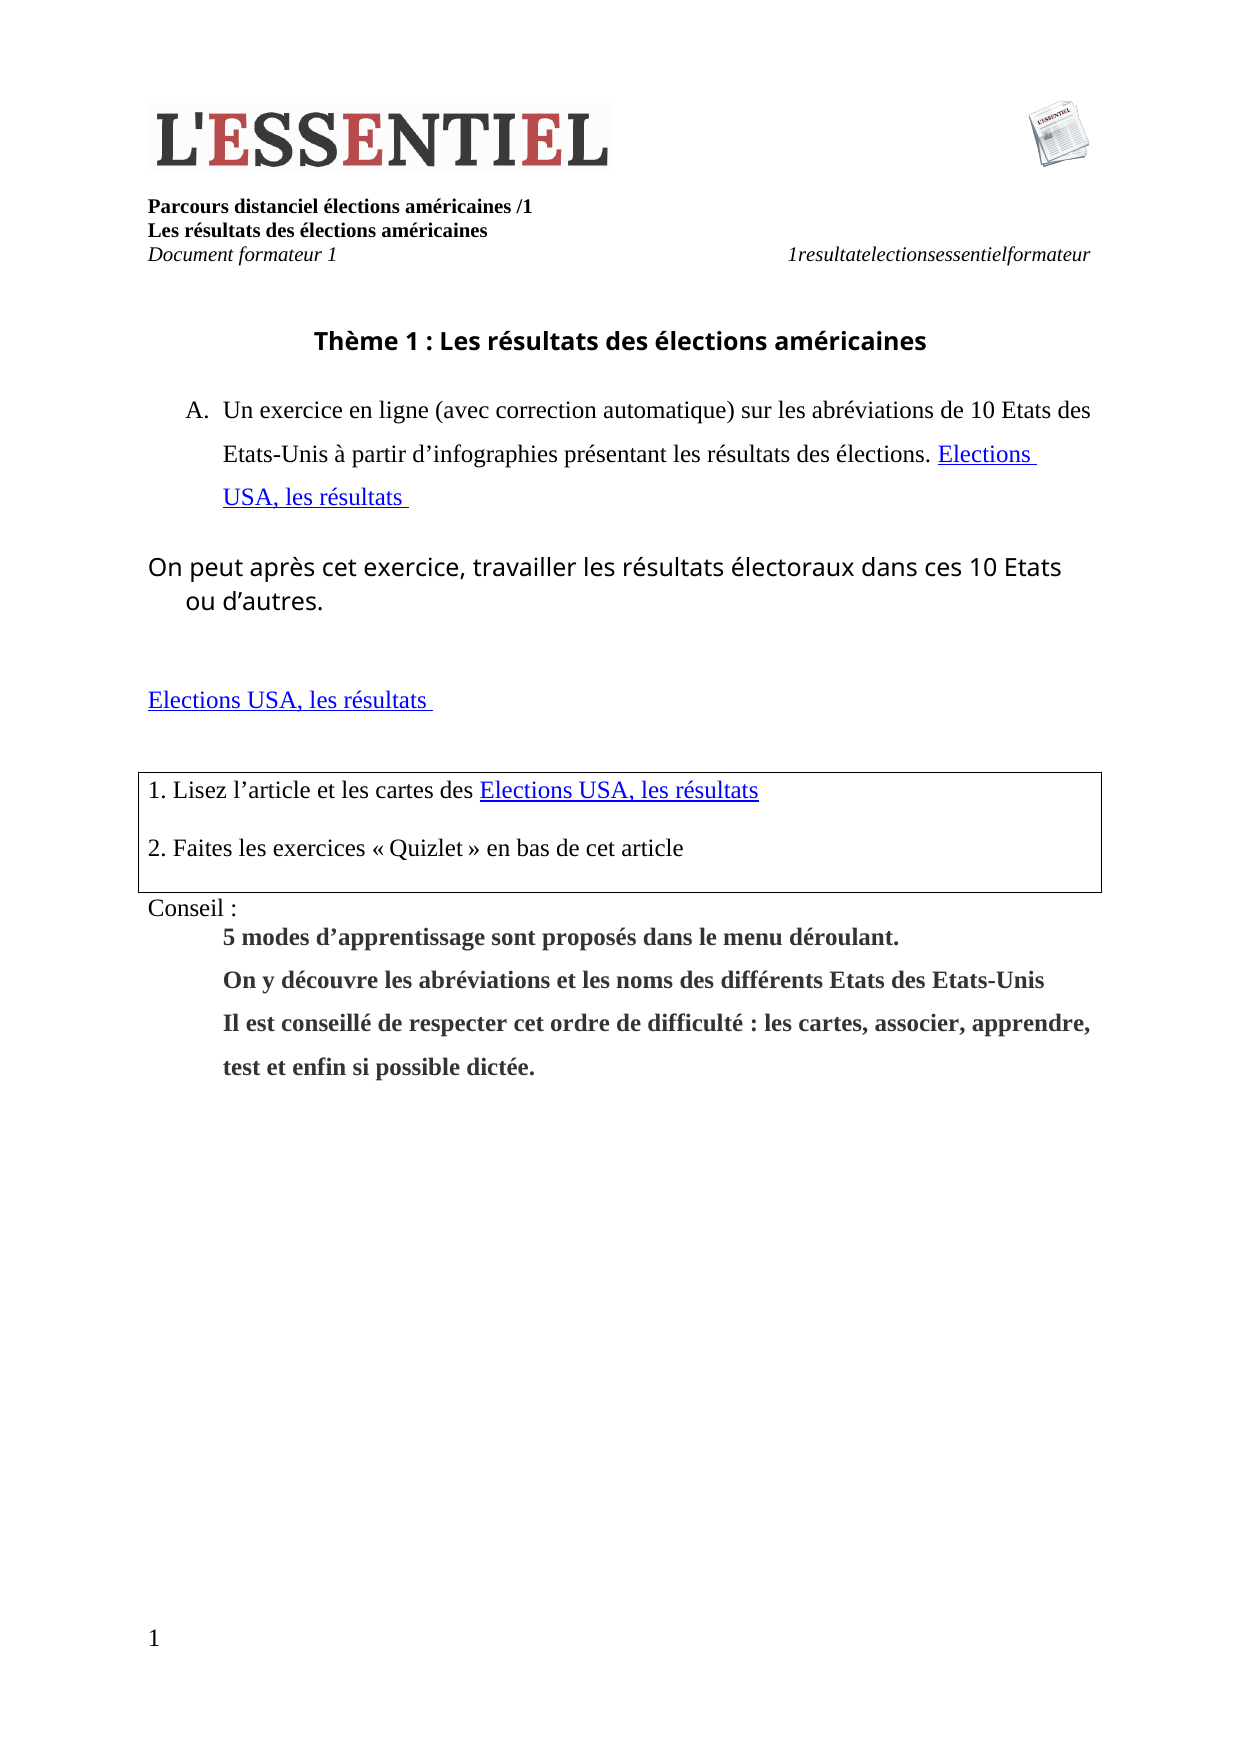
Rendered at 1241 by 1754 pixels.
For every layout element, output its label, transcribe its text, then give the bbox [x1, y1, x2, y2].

text 2. Faites les exercices « Quizlet » en bas de cet article [148, 833, 1093, 862]
list Il est conseillé de respecter cet ordre de difficulté : les cartes, associer, apprendre, test et enfin si possible dictée. [223, 1008, 1093, 1080]
list 5 modes d’apprentissage sont proposés dans le menu déroulant. [223, 922, 1093, 951]
picture [1025, 97, 1093, 170]
text Conseil : [148, 893, 1093, 922]
subtitle On peut après cet exercice, travailler les résultats électoraux dans ces 10 Etats ou d’autres. [148, 550, 1093, 618]
text Thème 1 : Les résultats des élections américaines [148, 323, 1093, 357]
list Un exercice en ligne (avec correction automatique) sur les abréviations de 10 Etats des Etats-Unis à partir d’infographies présentant les résultats des élections. Elections USA, les résultats [185, 396, 1093, 511]
text Elections USA, les résultats [148, 685, 1093, 713]
text 1. Lisez l’article et les cartes des Elections USA, les résultats [139, 773, 1101, 804]
list On y découvre les abréviations et les noms des différents Etats des Etats-Unis [223, 965, 1093, 994]
picture [147, 103, 612, 170]
